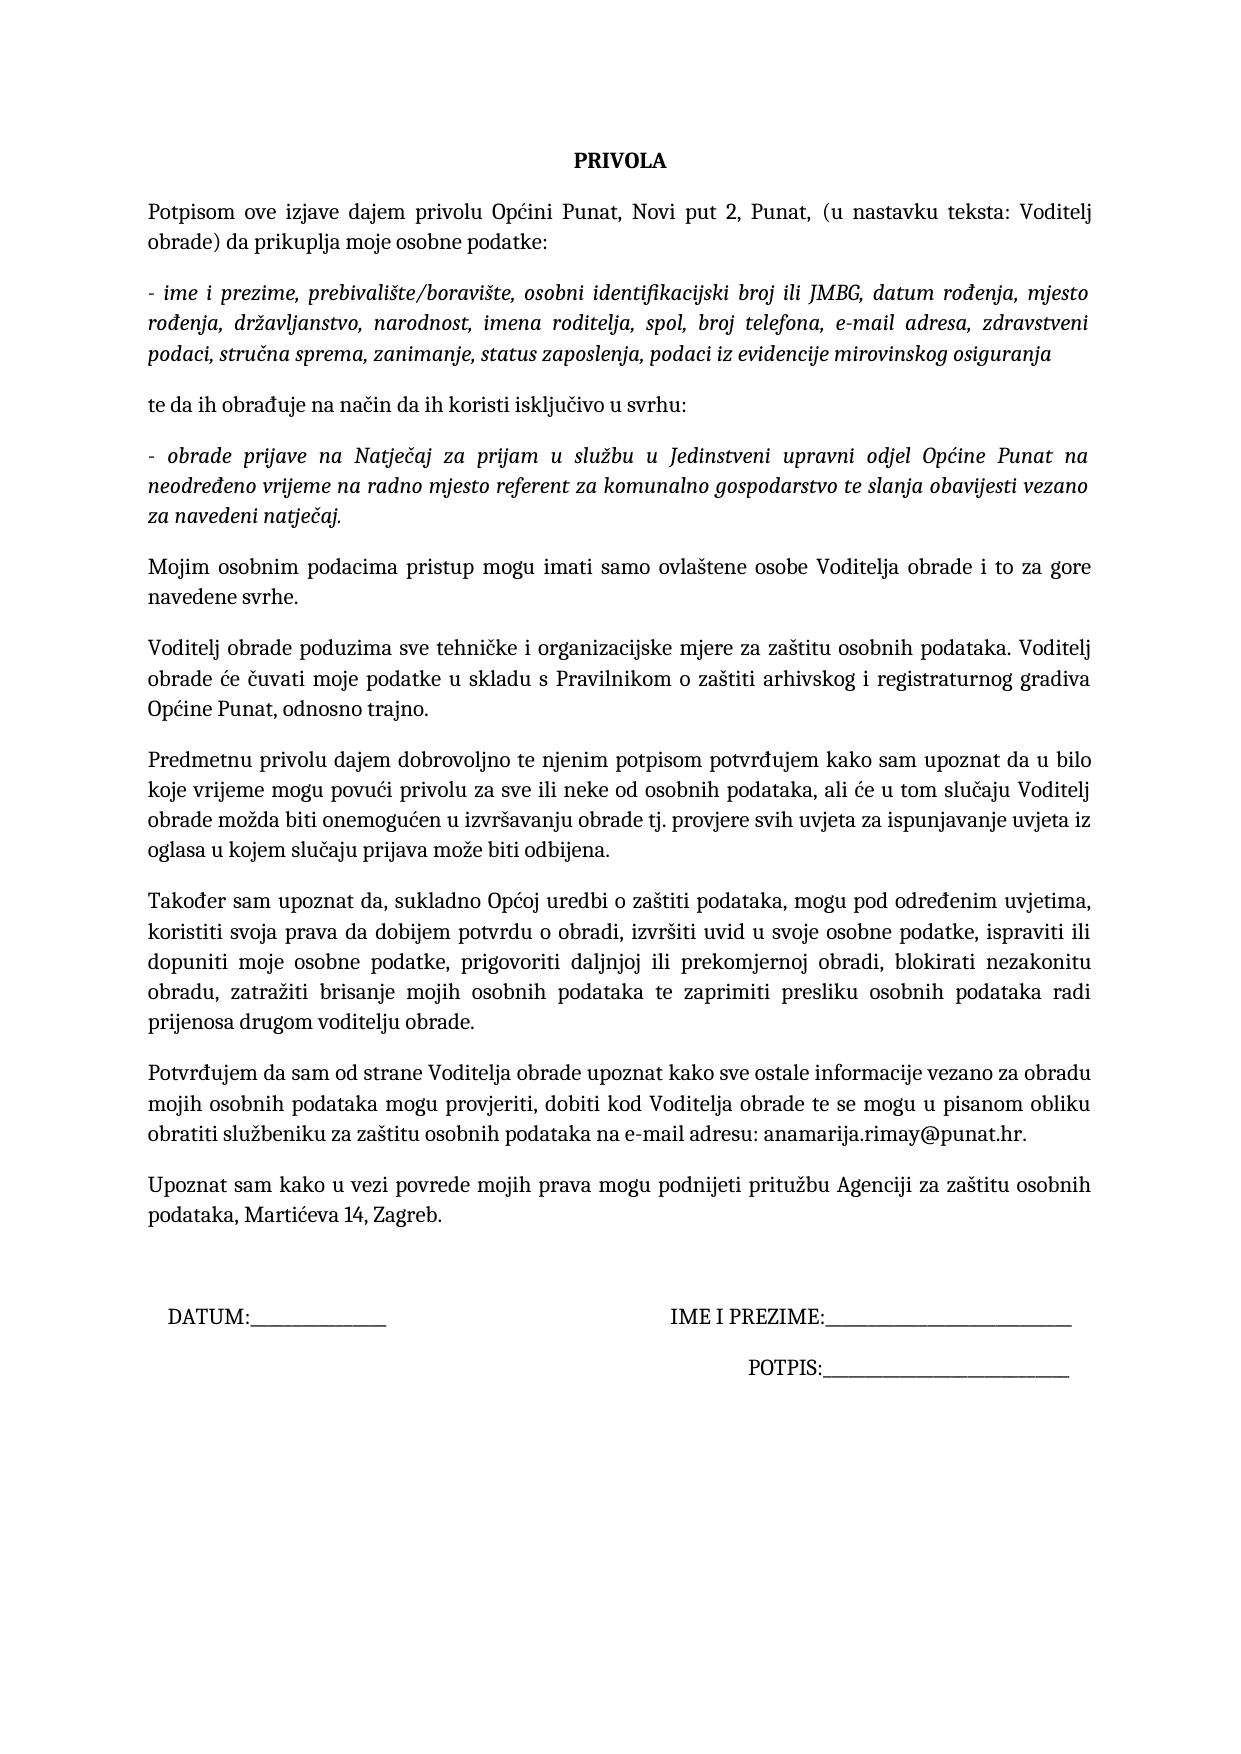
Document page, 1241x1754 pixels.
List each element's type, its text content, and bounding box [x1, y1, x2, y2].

text Potvrđujem da sam od strane Voditelja obrade upoznat kako sve ostale informacije vezano za obradu mojih osobnih podataka mogu provjeriti, dobiti kod Voditelja obrade te se mogu u pisanom obliku obratiti službeniku za zaštitu osobnih podataka na e-mail adresu: anamarija.rimay@punat.hr. [148, 1060, 1093, 1147]
text POTPIS:_____________________________ [148, 1355, 1093, 1381]
text - ime i prezime, prebivalište/boravište, osobni identifikacijski broj ili JMBG, datum rođenja, mjesto rođenja, državljanstvo, narodnost, imena roditelja, spol, broj telefona, e-mail adresa, zdravstveni podaci, stručna sprema, zanimanje, status zaposlenja, podaci iz evidencije mirovinskog osiguranja [148, 280, 1093, 367]
text Mojim osobnim podacima pristup mogu imati samo ovlaštene osobe Voditelja obrade i to za gore navedene svrhe. [148, 554, 1093, 610]
text DATUM:________________ IME I PREZIME:_____________________________ [148, 1304, 1093, 1330]
text Također sam upoznat da, sukladno Općoj uredbi o zaštiti podataka, mogu pod određenim uvjetima, koristiti svoja prava da dobijem potvrdu o obradi, izvršiti uvid u svoje osobne podatke, ispraviti ili dopuniti moje osobne podatke, prigovoriti daljnjoj ili prekomjernoj obradi, blokirati nezakonitu obradu, zatražiti brisanje mojih osobnih podataka te zaprimiti presliku osobnih podataka radi prijenosa drugom voditelju obrade. [148, 888, 1093, 1035]
text Predmetnu privolu dajem dobrovoljno te njenim potpisom potvrđujem kako sam upoznat da u bilo koje vrijeme mogu povući privolu za sve ili neke od osobnih podataka, ali će u tom slučaju Voditelj obrade možda biti onemogućen u izvršavanju obrade tj. provjere svih uvjeta za ispunjavanje uvjeta iz oglasa u kojem slučaju prijava može biti odbijena. [148, 747, 1093, 863]
text Voditelj obrade poduzima sve tehničke i organizacijske mjere za zaštitu osobnih podataka. Voditelj obrade će čuvati moje podatke u skladu s Pravilnikom o zaštiti arhivskog i registraturnog gradiva Općine Punat, odnosno trajno. [148, 635, 1093, 722]
text - obrade prijave na Natječaj za prijam u službu u Jedinstveni upravni odjel Općine Punat na neodređeno vrijeme na radno mjesto referent za komunalno gospodarstvo te slanja obavijesti vezano za navedeni natječaj. [148, 442, 1093, 529]
text Upoznat sam kako u vezi povrede mojih prava mogu podnijeti pritužbu Agenciji za zaštitu osobnih podataka, Martićeva 14, Zagreb. [148, 1172, 1093, 1228]
text Potpisom ove izjave dajem privolu Općini Punat, Novi put 2, Punat, (u nastavku teksta: Voditelj obrade) da prikuplja moje osobne podatke: [148, 199, 1093, 255]
text PRIVOLA [148, 148, 1093, 174]
text te da ih obrađuje na način da ih koristi isključivo u svrhu: [148, 391, 1093, 418]
